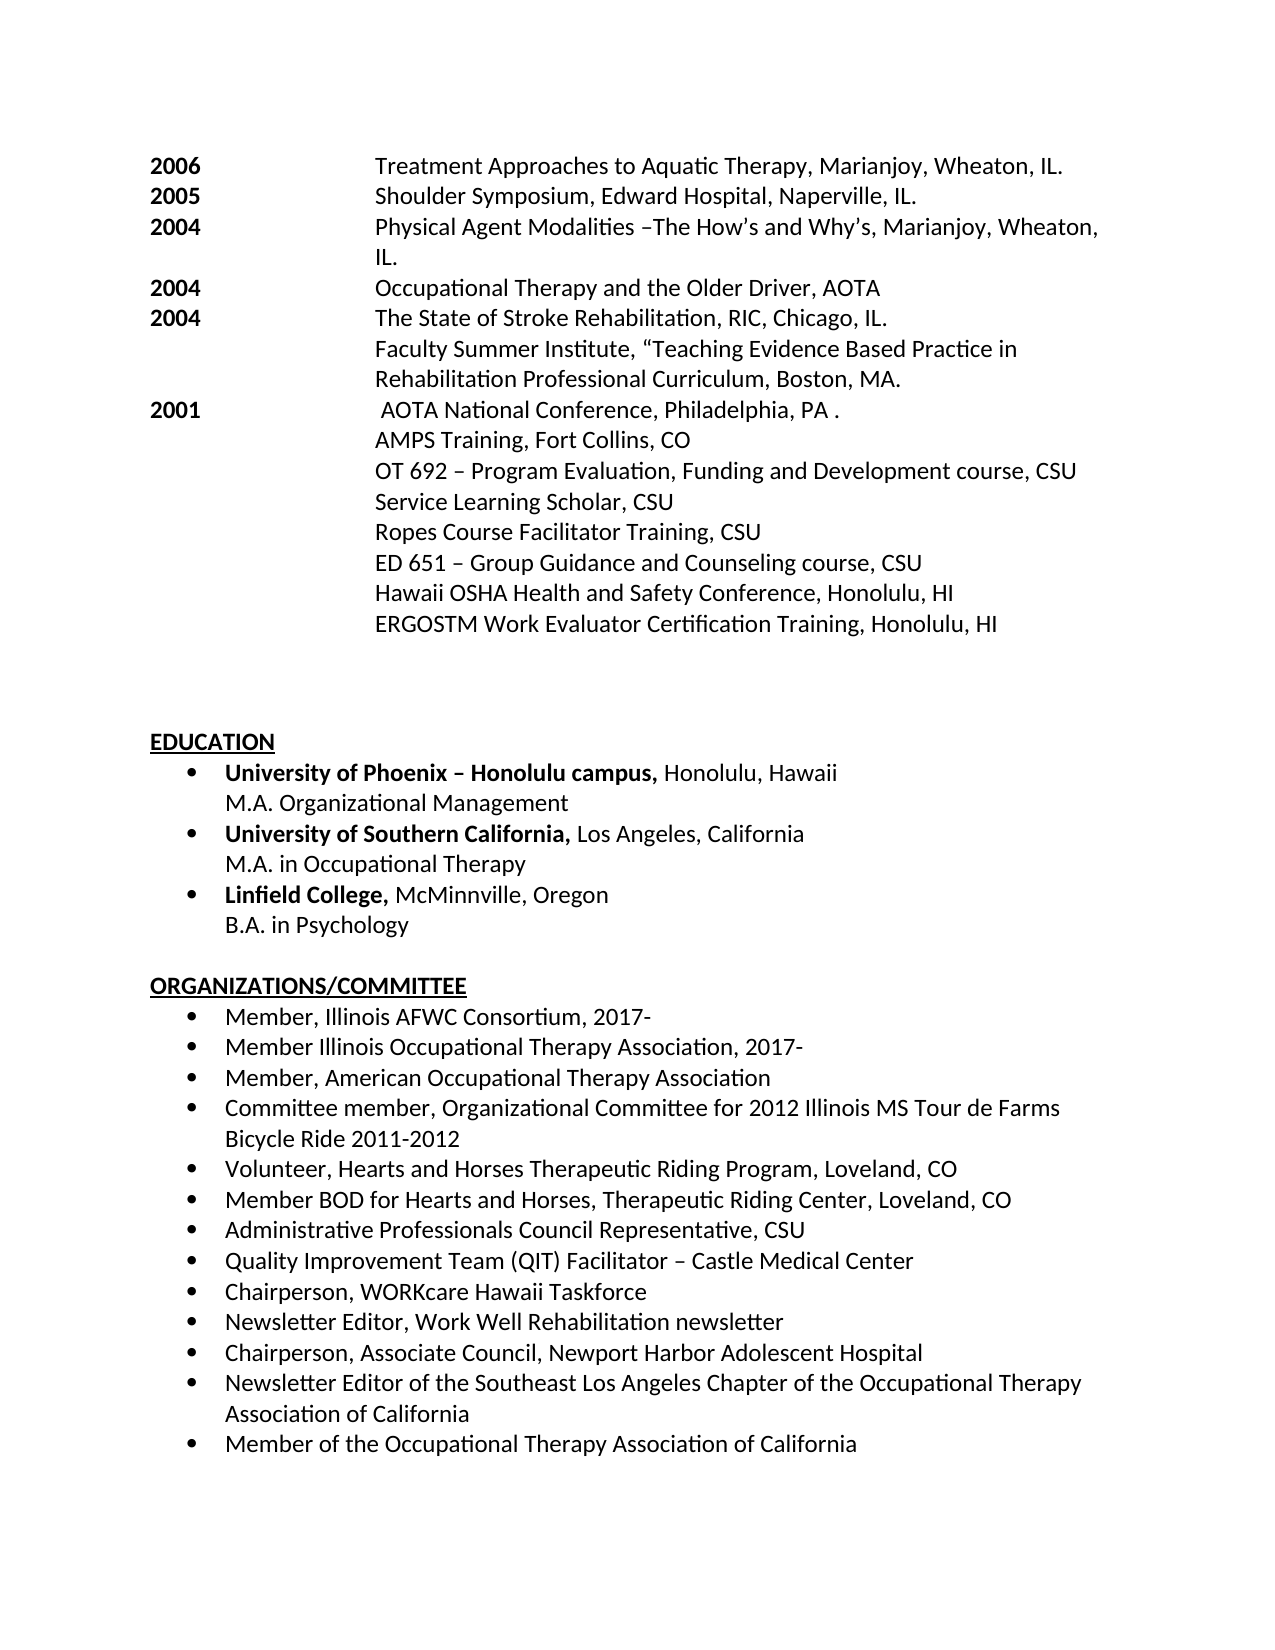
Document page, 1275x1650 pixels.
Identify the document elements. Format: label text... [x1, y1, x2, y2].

list University of Phoenix – Honolulu campus, Honolulu, Hawaii [187, 757, 1125, 787]
list Member Illinois Occupational Therapy Association, 2017- [187, 1032, 1125, 1062]
subtitle EDUCATION [150, 726, 1125, 757]
text Faculty Summer Institute, “Teaching Evidence Based Practice in Rehabilitation Professional Curriculum, Boston, MA. [375, 333, 1125, 394]
list Newsletter Editor, Work Well Rehabilitation newsletter [187, 1306, 1125, 1337]
list Member, American Occupational Therapy Association [187, 1062, 1125, 1093]
subtitle ORGANIZATIONS/COMMITTEE [150, 971, 1125, 1001]
list University of Southern California, Los Angeles, California [187, 818, 1125, 848]
list Member, Illinois AFWC Consortium, 2017- [187, 1001, 1125, 1032]
list Newsletter Editor of the Southeast Los Angeles Chapter of the Occupational Therapy Association of California [187, 1367, 1125, 1428]
text M.A. in Occupational Therapy [150, 848, 1125, 879]
text ERGOSTM Work Evaluator Certification Training, Honolulu, HI [300, 608, 1125, 638]
text 2001 AOTA National Conference, Philadelphia, PA . [150, 394, 1125, 425]
text OT 692 – Program Evaluation, Funding and Development course, CSU [375, 455, 1125, 486]
text 2005 Shoulder Symposium, Edward Hospital, Naperville, IL. [150, 181, 1125, 211]
text 2006 Treatment Approaches to Aquatic Therapy, Marianjoy, Wheaton, IL. [150, 150, 1125, 181]
text ED 651 – Group Guidance and Counseling course, CSU [300, 547, 1125, 577]
text Service Learning Scholar, CSU [375, 486, 1125, 516]
text M.A. Organizational Management [150, 787, 1125, 818]
list Volunteer, Hearts and Horses Therapeutic Riding Program, Loveland, CO [187, 1154, 1125, 1184]
text 2004 The State of Stroke Rehabilitation, RIC, Chicago, IL. [150, 303, 1125, 333]
text Ropes Course Facilitator Training, CSU [375, 516, 1125, 547]
list Chairperson, Associate Council, Newport Harbor Adolescent Hospital [187, 1337, 1125, 1367]
list Quality Improvement Team (QIT) Facilitator – Castle Medical Center [187, 1245, 1125, 1276]
list Member of the Occupational Therapy Association of California [187, 1428, 1125, 1459]
text B.A. in Psychology [150, 909, 1125, 940]
list Chairperson, WORKcare Hawaii Taskforce [187, 1276, 1125, 1306]
list Linfield College, McMinnville, Oregon [187, 879, 1125, 909]
text AMPS Training, Fort Collins, CO [375, 425, 1125, 455]
list Member BOD for Hearts and Horses, Therapeutic Riding Center, Loveland, CO [187, 1184, 1125, 1215]
text 2004 Occupational Therapy and the Older Driver, AOTA [150, 272, 1125, 303]
list Committee member, Organizational Committee for 2012 Illinois MS Tour de Farms Bicycle Ride 2011-2012 [187, 1093, 1125, 1154]
list Administrative Professionals Council Representative, CSU [187, 1215, 1125, 1245]
text Hawaii OSHA Health and Safety Conference, Honolulu, HI [300, 577, 1125, 608]
text 2004 Physical Agent Modalities –The How’s and Why’s, Marianjoy, Wheaton, IL. [150, 211, 1125, 272]
